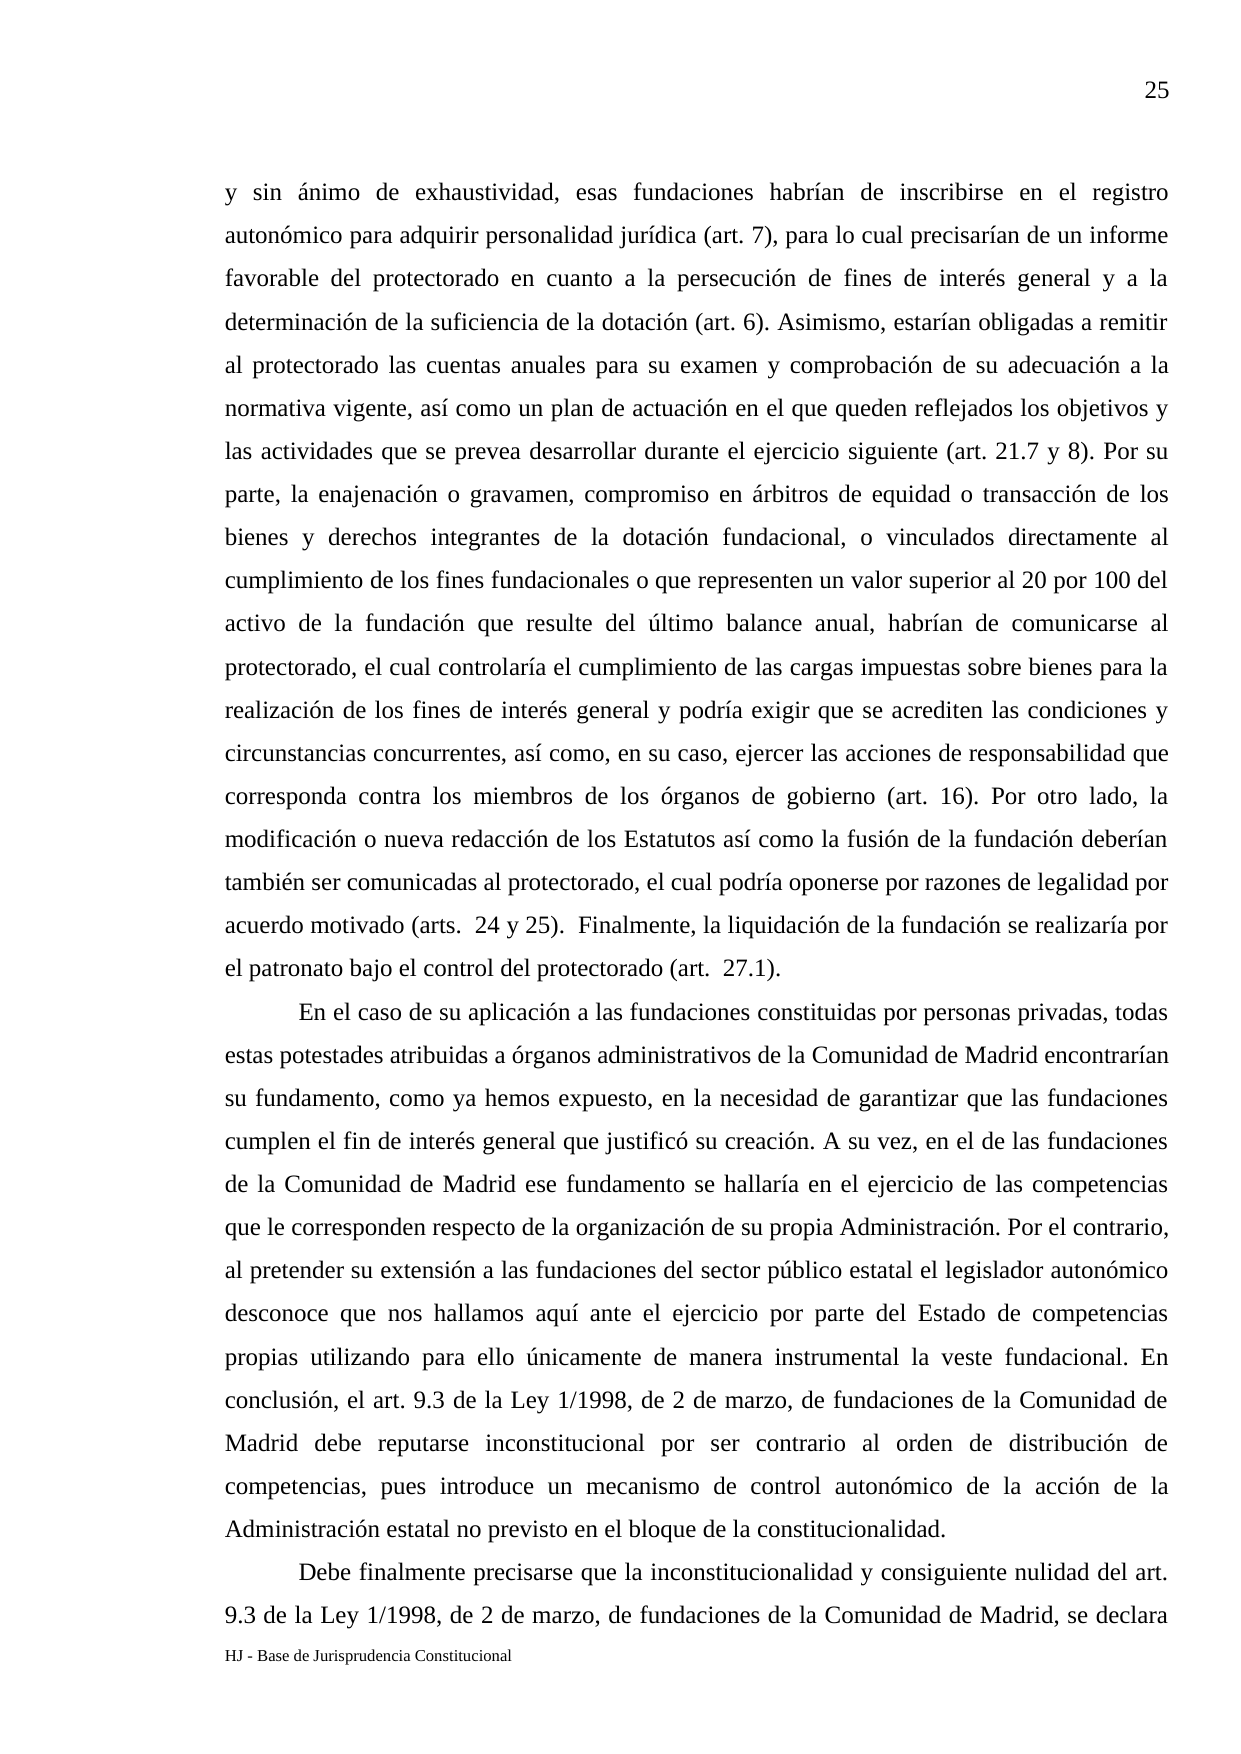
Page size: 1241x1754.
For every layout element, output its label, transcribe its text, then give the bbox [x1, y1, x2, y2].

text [224, 1557, 1169, 1629]
text En el caso de su aplicación a las fundaciones constituidas por personas privadas, todas estas potestades atribuidas a órganos administrativos de la Comunidad de Madrid encontrarían su fundamento, como ya hemos expuesto, en la necesidad de garantizar que las fundaciones cumplen el fin de interés general que justificó su creación. A su vez, en el de las fundaciones de la Comunidad de Madrid ese fundamento se hallaría en el ejercicio de las competencias que le corresponden respecto de la organización de su propia Administración. Por el contrario, al pretender su extensión a las fundaciones del sector público estatal el legislador autonómico desconoce que nos hallamos aquí ante el ejercicio por parte del Estado de competencias propias utilizando para ello únicamente de manera instrumental la veste fundacional. En conclusión, el art. 9.3 de la Ley 1/1998, de 2 de marzo, de fundaciones de la Comunidad de Madrid debe reputarse inconstitucional por ser contrario al orden de distribución de competencias, pues introduce un mecanismo de control autonómico de la acción de la Administración estatal no previsto en el bloque de la constitucionalidad. [224, 997, 1169, 1543]
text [224, 177, 1169, 982]
